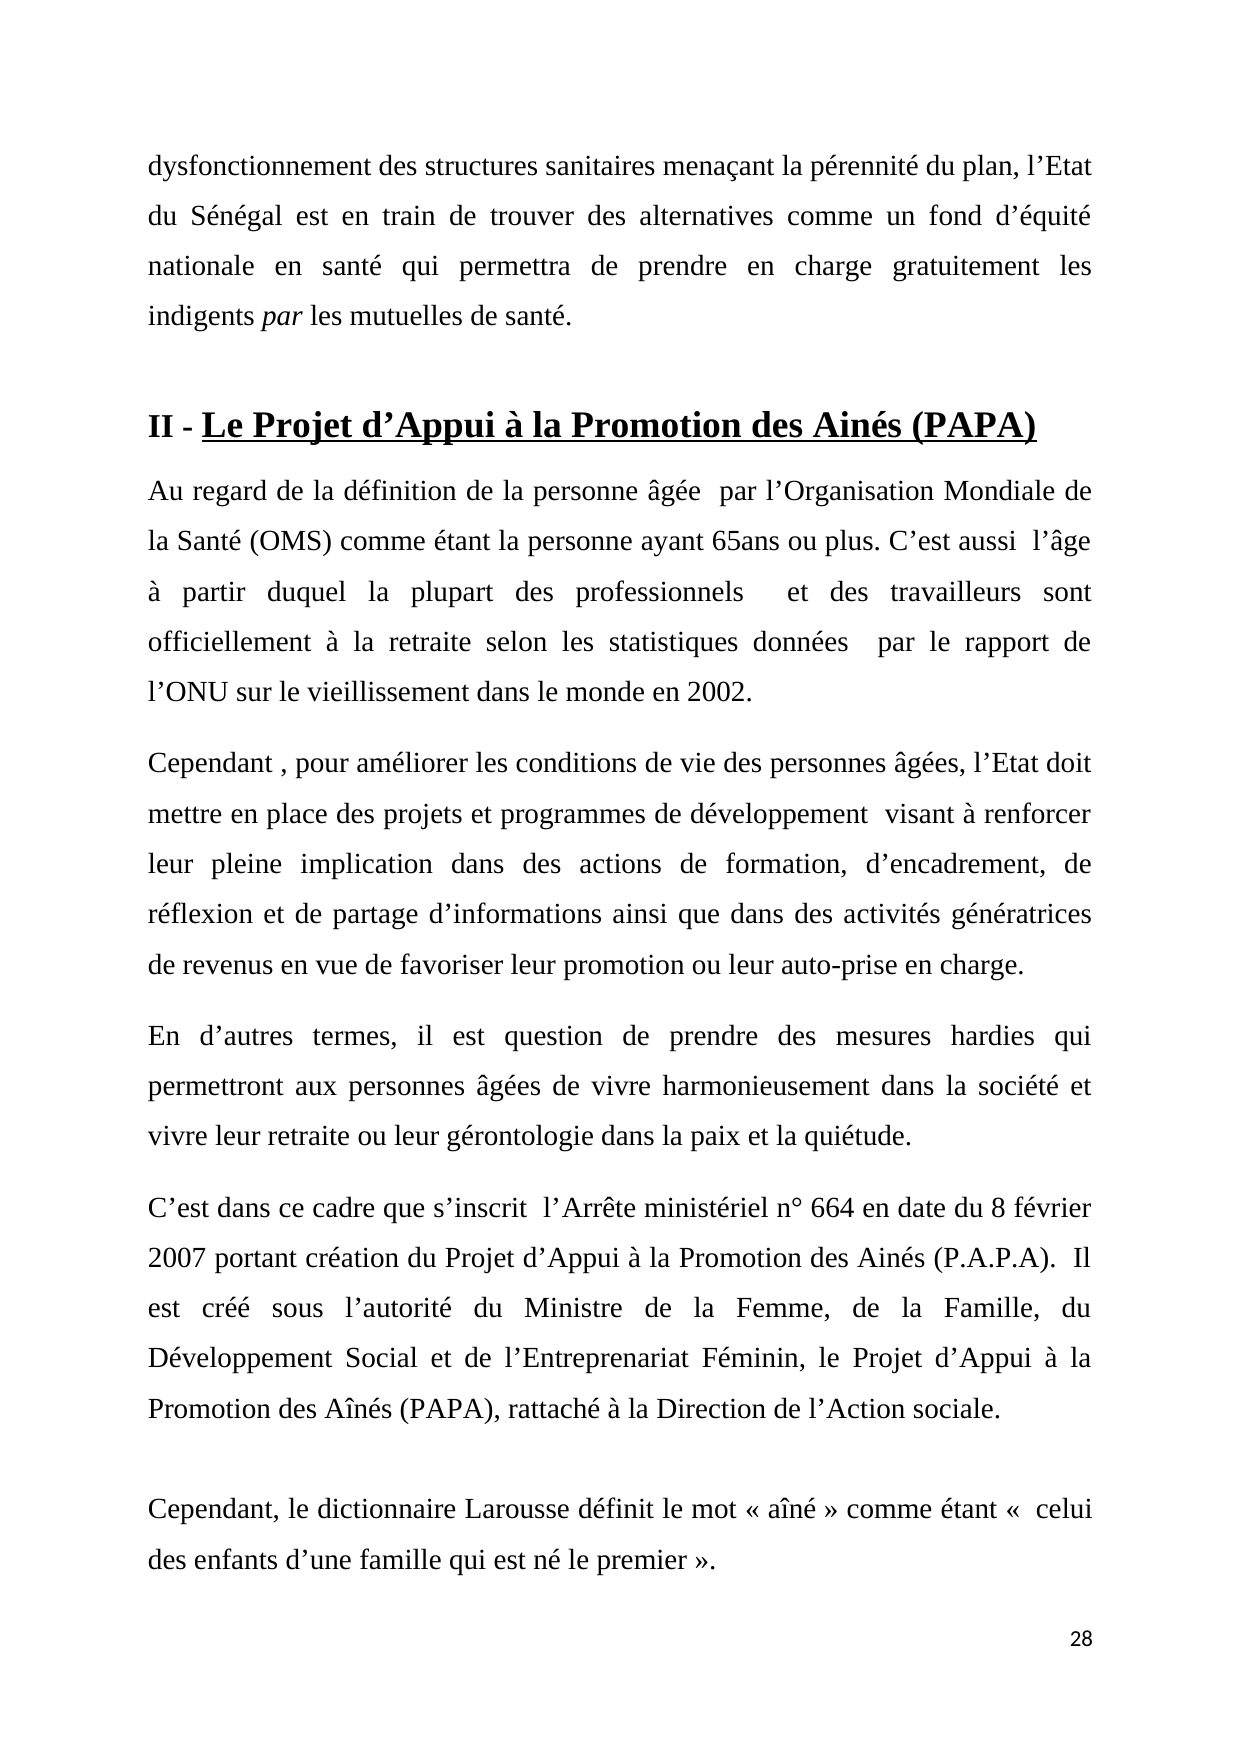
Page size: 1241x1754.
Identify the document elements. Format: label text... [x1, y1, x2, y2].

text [148, 148, 1093, 332]
text Au regard de la définition de la personne âgée par l’Organisation Mondiale de la Santé (OMS) comme étant la personne ayant 65ans ou plus. C’est aussi l’âge à partir duquel la plupart des professionnels et des travailleurs sont officiellement à la retraite selon les statistiques données par le rapport de l’ONU sur le vieillissement dans le monde en 2002. [148, 473, 1093, 708]
text Cependant, le dictionnaire Larousse définit le mot « aîné » comme étant « celui des enfants d’une famille qui est né le premier ». [148, 1492, 1093, 1575]
text II - Le Projet d’Appui à la Promotion des Ainés (PAPA) [148, 403, 1093, 446]
text C’est dans ce cadre que s’inscrit l’Arrête ministériel n° 664 en date du 8 février 2007 portant création du Projet d’Appui à la Promotion des Ainés (P.A.P.A). Il est créé sous l’autorité du Ministre de la Femme, de la Famille, du Développement Social et de l’Entreprenariat Féminin, le Projet d’Appui à la Promotion des Aînés (PAPA), rattaché à la Direction de l’Action sociale. [148, 1190, 1093, 1424]
text Cependant , pour améliorer les conditions de vie des personnes âgées, l’Etat doit mettre en place des projets et programmes de développement visant à renforcer leur pleine implication dans des actions de formation, d’encadrement, de réflexion et de partage d’informations ainsi que dans des activités génératrices de revenus en vue de favoriser leur promotion ou leur auto-prise en charge. [148, 746, 1093, 980]
text En d’autres termes, il est question de prendre des mesures hardies qui permettront aux personnes âgées de vivre harmonieusement dans la société et vivre leur retraite ou leur gérontologie dans la paix et la quiétude. [148, 1018, 1093, 1152]
